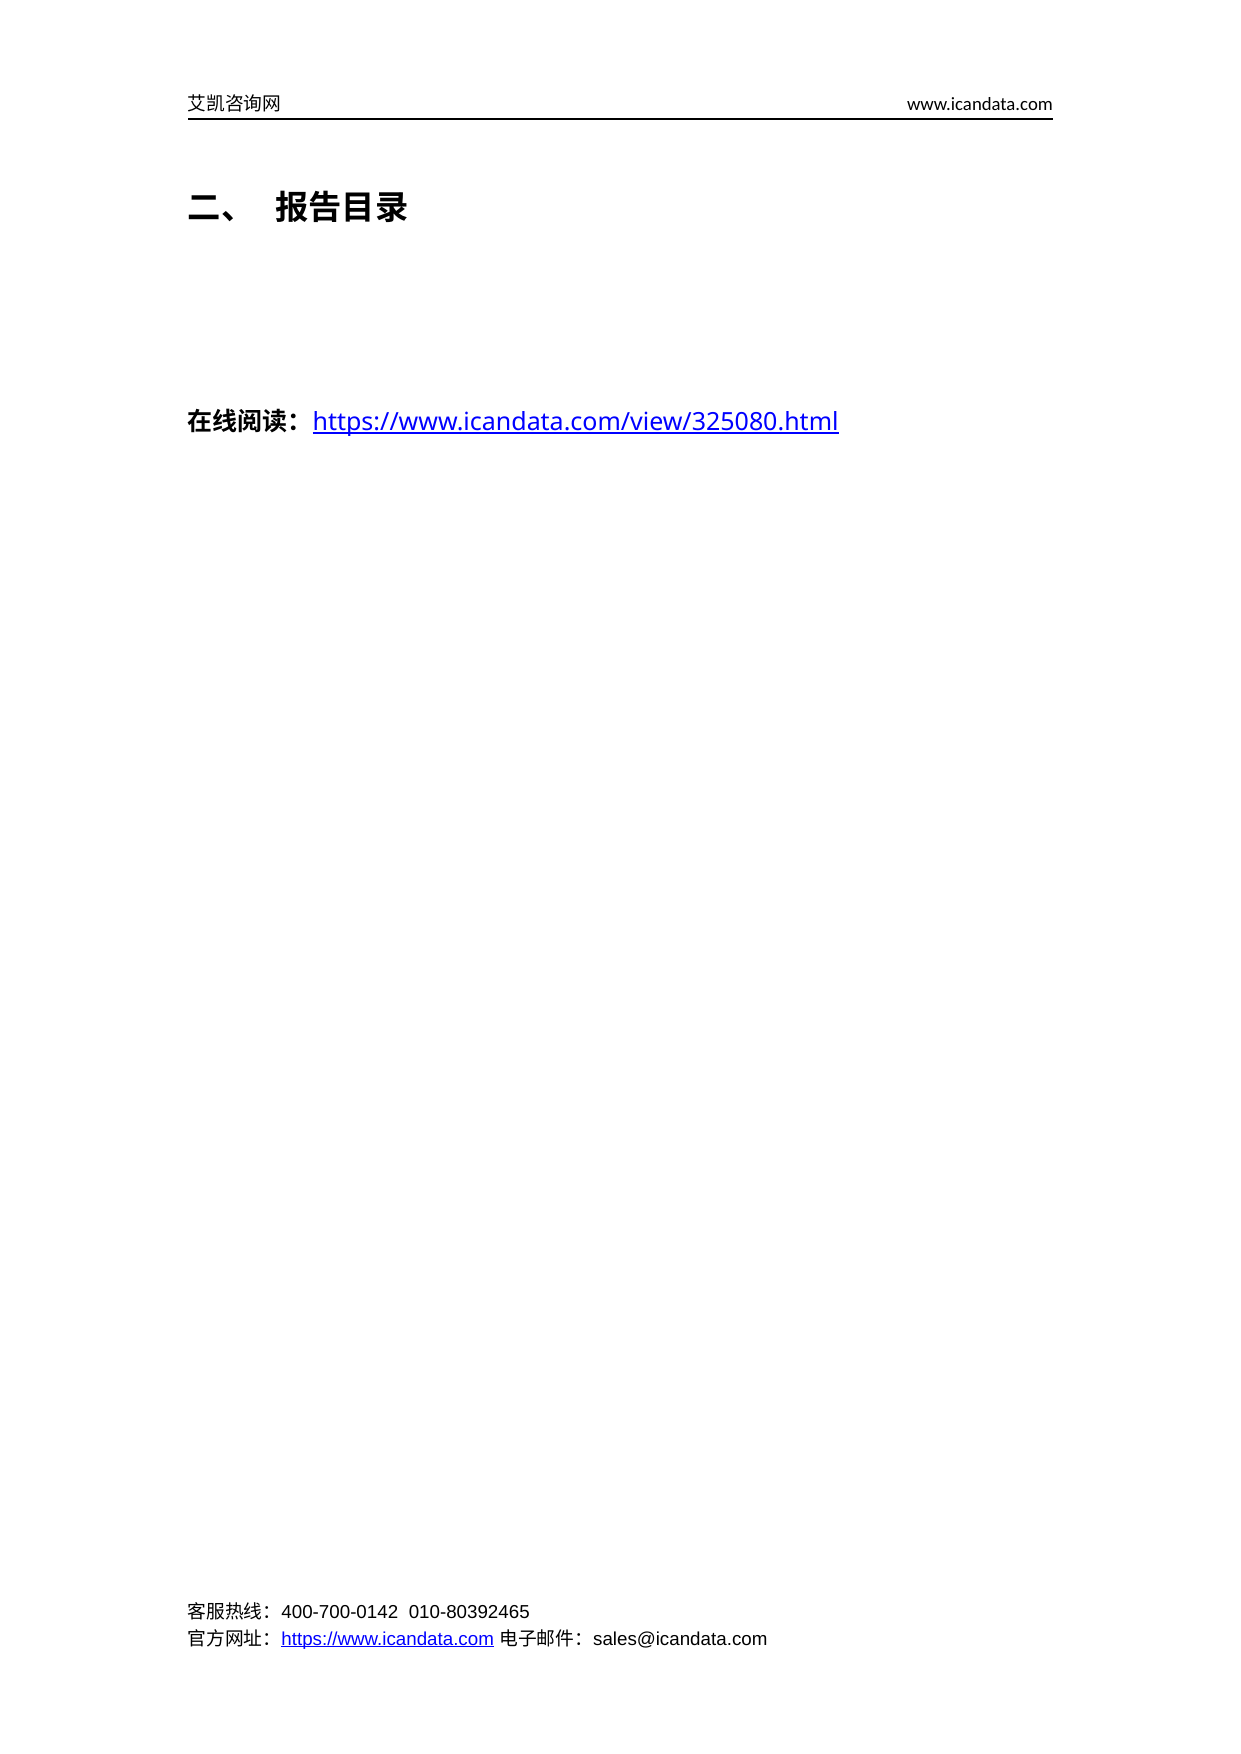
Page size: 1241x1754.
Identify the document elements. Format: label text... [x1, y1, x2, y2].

text 在线阅读：https://www.icandata.com/view/325080.html [187, 387, 1053, 452]
subtitle 报告目录 [187, 172, 1053, 237]
